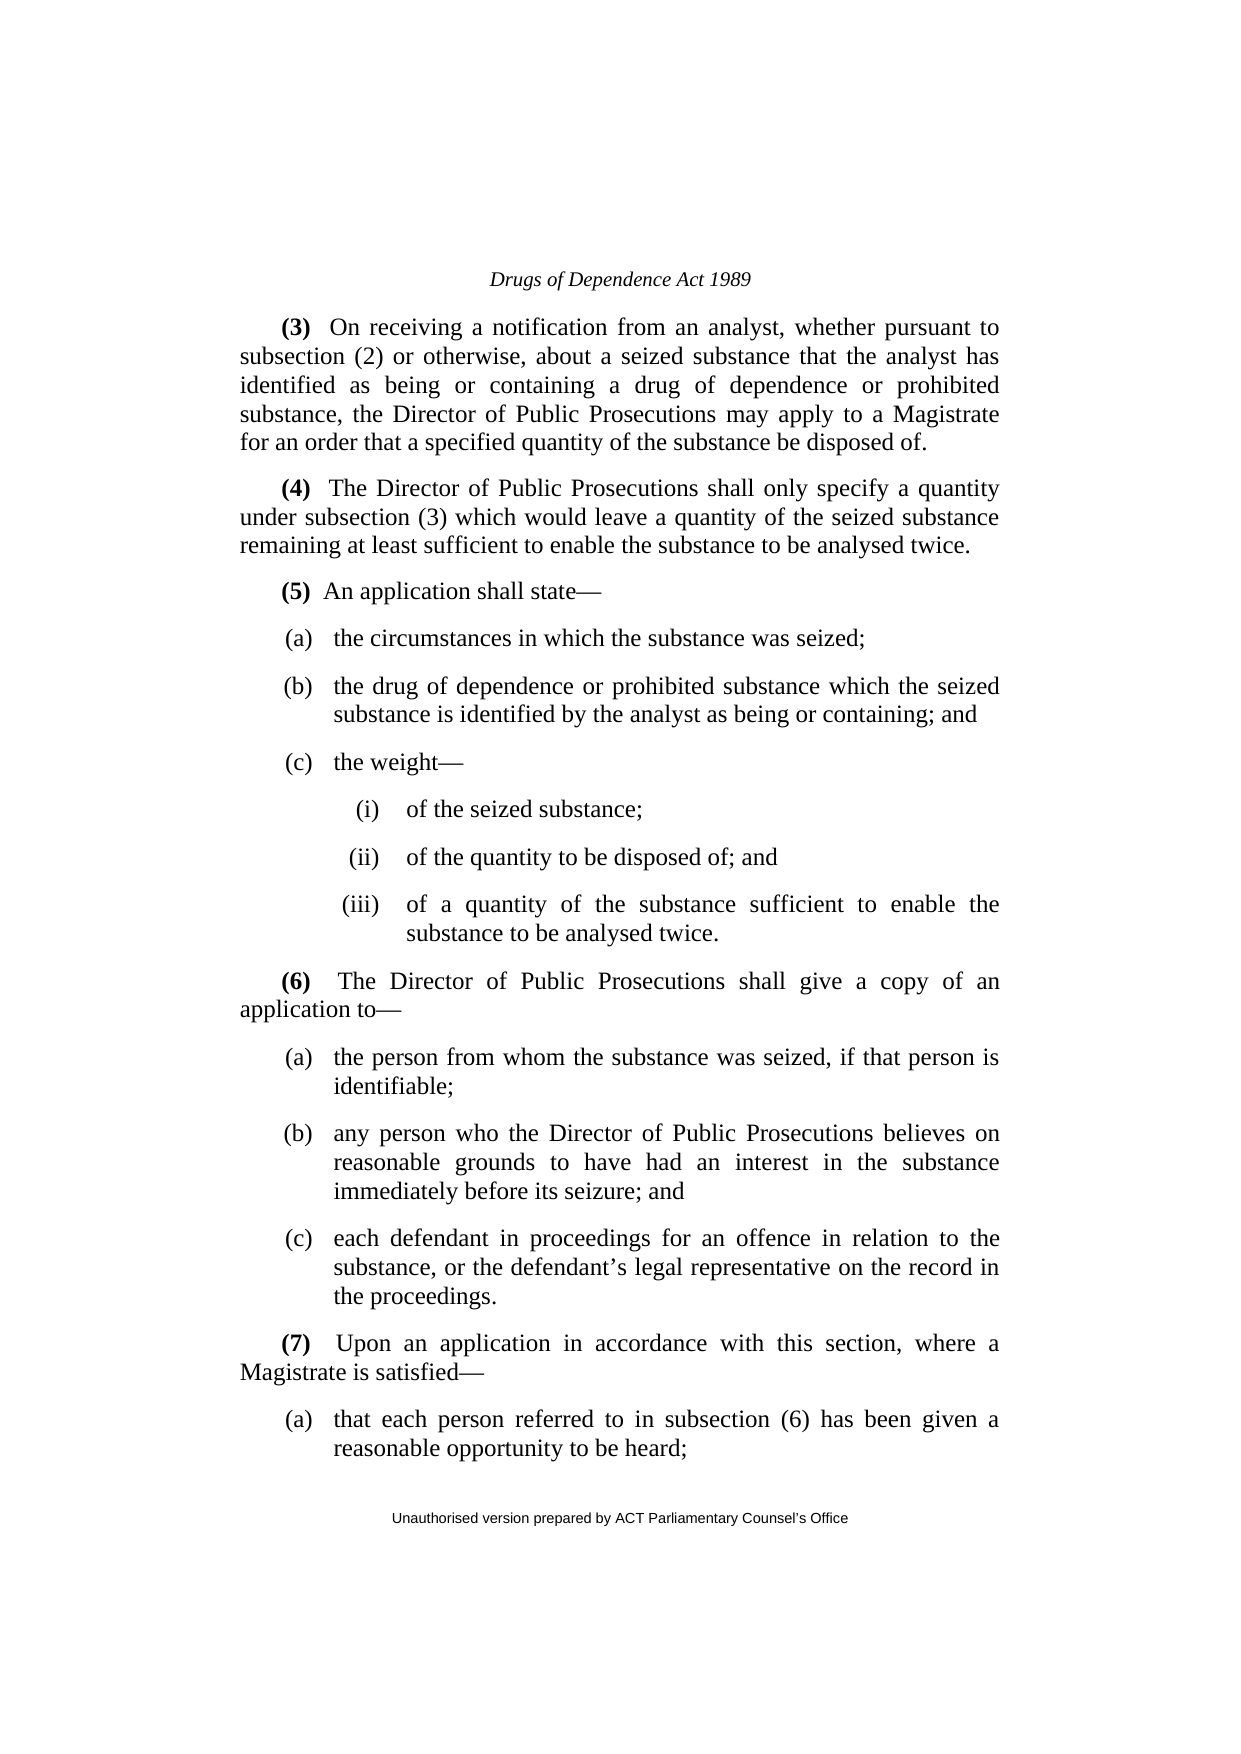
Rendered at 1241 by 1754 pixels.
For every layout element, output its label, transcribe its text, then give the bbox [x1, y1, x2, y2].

text (5) An application shall state— [239, 576, 1001, 604]
text (ii) of the quantity to be disposed of; and [239, 842, 1001, 871]
text (a) that each person referred to in subsection (6) has been given a reasonable opportunity to be heard; [239, 1404, 1001, 1462]
text (c) the weight— [239, 747, 1001, 776]
text (4) The Director of Public Prosecutions shall only specify a quantity under subsection (3) which would leave a quantity of the seized substance remaining at least sufficient to enable the substance to be analysed twice. [239, 473, 1001, 559]
text (3) On receiving a notification from an analyst, whether pursuant to subsection (2) or otherwise, about a seized substance that the analyst has identified as being or containing a drug of dependence or prohibited substance, the Director of Public Prosecutions may apply to a Magistrate for an order that a specified quantity of the substance be disposed of. [239, 312, 1001, 456]
text (6) The Director of Public Prosecutions shall give a copy of an application to— [239, 966, 1001, 1023]
text (7) Upon an application in accordance with this section, where a Magistrate is satisfied— [239, 1328, 1001, 1386]
text (i) of the seized substance; [239, 794, 1001, 823]
text (a) the person from whom the substance was seized, if that person is identifiable; [239, 1042, 1001, 1099]
text (b) any person who the Director of Public Prosecutions believes on reasonable grounds to have had an interest in the substance immediately before its seizure; and [239, 1118, 1001, 1204]
text (b) the drug of dependence or prohibited substance which the seized substance is identified by the analyst as being or containing; and [239, 671, 1001, 728]
text (iii) of a quantity of the substance sufficient to enable the substance to be analysed twice. [239, 889, 1001, 947]
text (a) the circumstances in which the substance was seized; [239, 623, 1001, 652]
text (c) each defendant in proceedings for an offence in relation to the substance, or the defendant’s legal representative on the record in the proceedings. [239, 1223, 1001, 1309]
